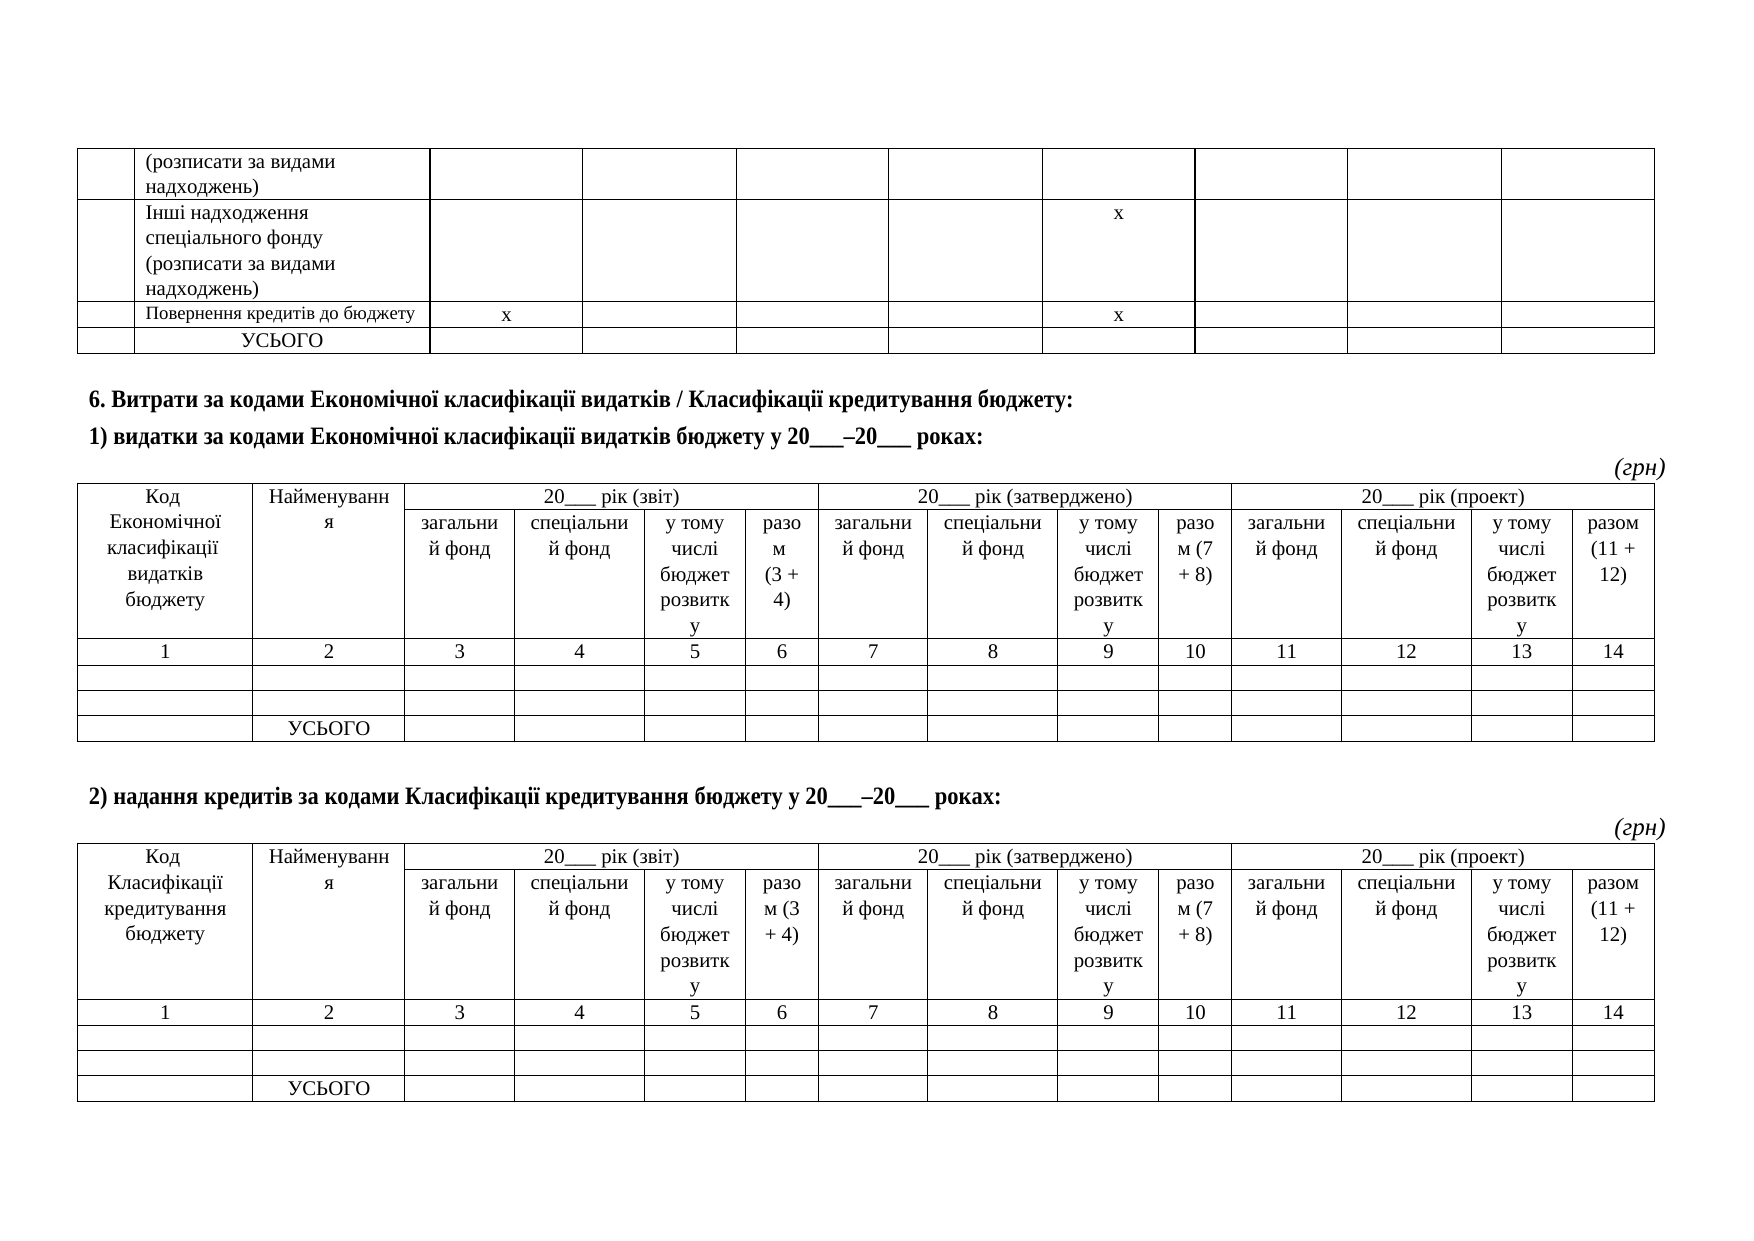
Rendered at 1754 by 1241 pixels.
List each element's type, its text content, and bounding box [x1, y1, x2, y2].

table_cell 1 [78, 1000, 252, 1025]
table_cell [1573, 1051, 1654, 1075]
table_cell [928, 1051, 1057, 1075]
table_cell 3 [405, 639, 514, 664]
table_cell 5 [645, 1000, 745, 1025]
table_cell [78, 666, 252, 690]
table_cell [405, 1076, 514, 1101]
table_cell [1342, 1076, 1471, 1101]
table_cell [515, 666, 644, 690]
table_cell [928, 691, 1057, 715]
table_cell загальний фонд [1232, 870, 1341, 998]
table_cell [928, 716, 1057, 741]
table_cell УСЬОГО [253, 1076, 404, 1101]
table_cell [1348, 302, 1501, 327]
table_cell [819, 1026, 927, 1050]
table_cell [1502, 328, 1654, 353]
table_cell [1342, 691, 1471, 715]
table_cell 1 [78, 639, 252, 664]
table_header 20___ рік (проект) [1232, 844, 1654, 869]
table_cell разом (11 + 12) [1573, 510, 1654, 638]
table_cell [1573, 1076, 1654, 1101]
table_cell [1573, 1026, 1654, 1050]
table_cell [78, 328, 134, 353]
table_cell [1159, 716, 1231, 741]
table_cell [515, 1051, 644, 1075]
table_cell x [1043, 302, 1194, 327]
table_cell 14 [1573, 639, 1654, 664]
table_cell [253, 691, 404, 715]
table_cell [405, 691, 514, 715]
table_cell у тому числі бюджет розвитку [1472, 870, 1572, 998]
table_cell [1058, 1051, 1158, 1075]
table_cell [1232, 666, 1341, 690]
table_cell [1232, 716, 1341, 741]
table_cell [737, 328, 888, 353]
table_cell [1058, 716, 1158, 741]
table_cell у тому числі бюджет розвитку [1058, 870, 1158, 998]
table_cell разом (3 + 4) [746, 510, 818, 638]
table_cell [135, 149, 429, 199]
table_cell [78, 1026, 252, 1050]
table_cell у тому числі бюджет розвитку [645, 510, 745, 638]
text 6. Витрати за кодами Економічної класифікації видатків / Класифікації кредитування бюджету: [89, 384, 1665, 413]
table_cell [1573, 666, 1654, 690]
text 2) надання кредитів за кодами Класифікації кредитування бюджету у 20___–20___ роках: [89, 781, 1665, 810]
table_cell [431, 328, 582, 353]
table_cell [1058, 1076, 1158, 1101]
table_cell [889, 149, 1042, 199]
table_cell [1573, 691, 1654, 715]
table_cell Повернення кредитів до бюджету [135, 302, 429, 327]
table_cell разом (7 + 8) [1159, 510, 1231, 638]
table_cell [1472, 666, 1572, 690]
table_cell [583, 328, 736, 353]
table_cell [1058, 666, 1158, 690]
table_cell [1502, 149, 1654, 199]
table_cell 12 [1342, 1000, 1471, 1025]
table_cell [1342, 1026, 1471, 1050]
table_cell [1196, 302, 1347, 327]
table_cell 10 [1159, 1000, 1231, 1025]
table_cell [746, 691, 818, 715]
table_cell [405, 716, 514, 741]
table_cell [1472, 1051, 1572, 1075]
table_cell УСЬОГО [135, 328, 429, 353]
table_cell [889, 328, 1042, 353]
table_cell [1472, 1026, 1572, 1050]
table_cell [1502, 302, 1654, 327]
table_header Код Економічної класифікації видатків бюджету [78, 484, 252, 638]
table_cell [78, 1051, 252, 1075]
table_cell [1232, 691, 1341, 715]
table_cell 6 [746, 1000, 818, 1025]
table_header Найменування [253, 484, 404, 638]
table_cell [645, 1051, 745, 1075]
table_header 20___ рік (звіт) [405, 844, 818, 869]
table_cell [583, 200, 736, 301]
table_cell [645, 716, 745, 741]
table_cell [78, 200, 134, 301]
table_cell [1058, 691, 1158, 715]
table_cell [1348, 149, 1501, 199]
table_cell [1159, 1076, 1231, 1101]
table_cell 10 [1159, 639, 1231, 664]
table_cell [746, 666, 818, 690]
table_cell [737, 200, 888, 301]
table_cell [1348, 328, 1501, 353]
table_cell x [1043, 149, 1194, 199]
table_cell спеціальний фонд [515, 870, 644, 998]
table_cell [405, 1026, 514, 1050]
table_cell [1502, 200, 1654, 301]
table_cell загальний фонд [1232, 510, 1341, 638]
table_cell [78, 149, 134, 199]
table_cell [515, 1026, 644, 1050]
table_header 20___ рік (затверджено) [819, 844, 1231, 869]
table_cell 8 [928, 1000, 1057, 1025]
table_cell разом (3 + 4) [746, 870, 818, 998]
table_cell [515, 1076, 644, 1101]
table_cell [1472, 1076, 1572, 1101]
table_cell Інші надходження спеціального фонду (розписати за видами надходжень) [135, 200, 429, 301]
table_cell 2 [253, 639, 404, 664]
table_cell [78, 302, 134, 327]
table_cell [1196, 200, 1347, 301]
table_cell 8 [928, 639, 1057, 664]
table_cell [583, 302, 736, 327]
table_cell [1232, 1051, 1341, 1075]
table_cell [645, 1026, 745, 1050]
table_cell [928, 1076, 1057, 1101]
table_cell 14 [1573, 1000, 1654, 1025]
table_cell 7 [819, 639, 927, 664]
table_cell [645, 1076, 745, 1101]
table_cell 11 [1232, 1000, 1341, 1025]
table_cell 5 [645, 639, 745, 664]
table_cell спеціальний фонд [928, 870, 1057, 998]
table_cell у тому числі бюджет розвитку [645, 870, 745, 998]
table_cell 12 [1342, 639, 1471, 664]
table_cell [1232, 1076, 1341, 1101]
table_cell [1196, 328, 1347, 353]
table_cell 2 [253, 1000, 404, 1025]
table_cell [253, 666, 404, 690]
table_cell x [431, 149, 582, 199]
table_cell [746, 1026, 818, 1050]
table_cell [253, 1051, 404, 1075]
text (грн) [89, 812, 1665, 841]
table_cell [431, 200, 582, 301]
table_cell 13 [1472, 1000, 1572, 1025]
table_cell [889, 200, 1042, 301]
table_cell [1043, 328, 1194, 353]
table_cell [78, 716, 252, 741]
table_cell [1472, 691, 1572, 715]
table_cell 9 [1058, 639, 1158, 664]
table_cell [405, 1051, 514, 1075]
table_cell [1058, 1026, 1158, 1050]
table_cell загальний фонд [405, 510, 514, 638]
table_cell [515, 716, 644, 741]
table_cell [1232, 1026, 1341, 1050]
table_cell [737, 302, 888, 327]
table_cell [746, 1076, 818, 1101]
table_cell у тому числі бюджет розвитку [1058, 510, 1158, 638]
table_cell [819, 716, 927, 741]
table_cell спеціальний фонд [515, 510, 644, 638]
table_cell [819, 1051, 927, 1075]
table_cell [1573, 716, 1654, 741]
table_cell [253, 1026, 404, 1050]
table_cell разом (7 + 8) [1159, 870, 1231, 998]
table_cell загальний фонд [819, 510, 927, 638]
table_cell [78, 691, 252, 715]
table_cell 13 [1472, 639, 1572, 664]
table_cell [1472, 716, 1572, 741]
table_cell x [431, 302, 582, 327]
table_cell [1159, 691, 1231, 715]
table_cell 3 [405, 1000, 514, 1025]
table_header 20___ рік (проект) [1232, 484, 1654, 509]
table_header Найменування [253, 844, 404, 998]
table_cell [1159, 666, 1231, 690]
table_cell у тому числі бюджет розвитку [1472, 510, 1572, 638]
table_cell [78, 1076, 252, 1101]
table_header 20___ рік (затверджено) [819, 484, 1231, 509]
table_cell [1159, 1026, 1231, 1050]
table_cell 4 [515, 639, 644, 664]
table_cell 9 [1058, 1000, 1158, 1025]
table_cell [746, 716, 818, 741]
table_cell [928, 1026, 1057, 1050]
table_cell УСЬОГО [253, 716, 404, 741]
table_cell разом (11 + 12) [1573, 870, 1654, 998]
table_cell 6 [746, 639, 818, 664]
table_cell загальний фонд [819, 870, 927, 998]
table_cell x [1043, 200, 1194, 301]
table_cell [928, 666, 1057, 690]
table_cell [515, 691, 644, 715]
table_cell [645, 666, 745, 690]
table_cell [1159, 1051, 1231, 1075]
table_header Код Класифікації кредитування бюджету [78, 844, 252, 998]
table_cell [1342, 716, 1471, 741]
text 1) видатки за кодами Економічної класифікації видатків бюджету у 20___–20___ роках: [89, 421, 1665, 450]
table_cell 4 [515, 1000, 644, 1025]
table_header 20___ рік (звіт) [405, 484, 818, 509]
text (грн) [89, 452, 1665, 481]
table_cell [819, 666, 927, 690]
table_cell [889, 302, 1042, 327]
table_cell спеціальний фонд [928, 510, 1057, 638]
table_cell 11 [1232, 639, 1341, 664]
table_cell [819, 691, 927, 715]
table_cell [819, 1076, 927, 1101]
table_cell [1342, 666, 1471, 690]
table_cell [405, 666, 514, 690]
table_cell [746, 1051, 818, 1075]
table_cell [737, 149, 888, 199]
table_cell [645, 691, 745, 715]
table_cell спеціальний фонд [1342, 510, 1471, 638]
table_cell спеціальний фонд [1342, 870, 1471, 998]
table_cell [1348, 200, 1501, 301]
table_cell загальний фонд [405, 870, 514, 998]
table_cell [1342, 1051, 1471, 1075]
table_cell [1196, 149, 1347, 199]
table_cell [583, 149, 736, 199]
table_cell 7 [819, 1000, 927, 1025]
